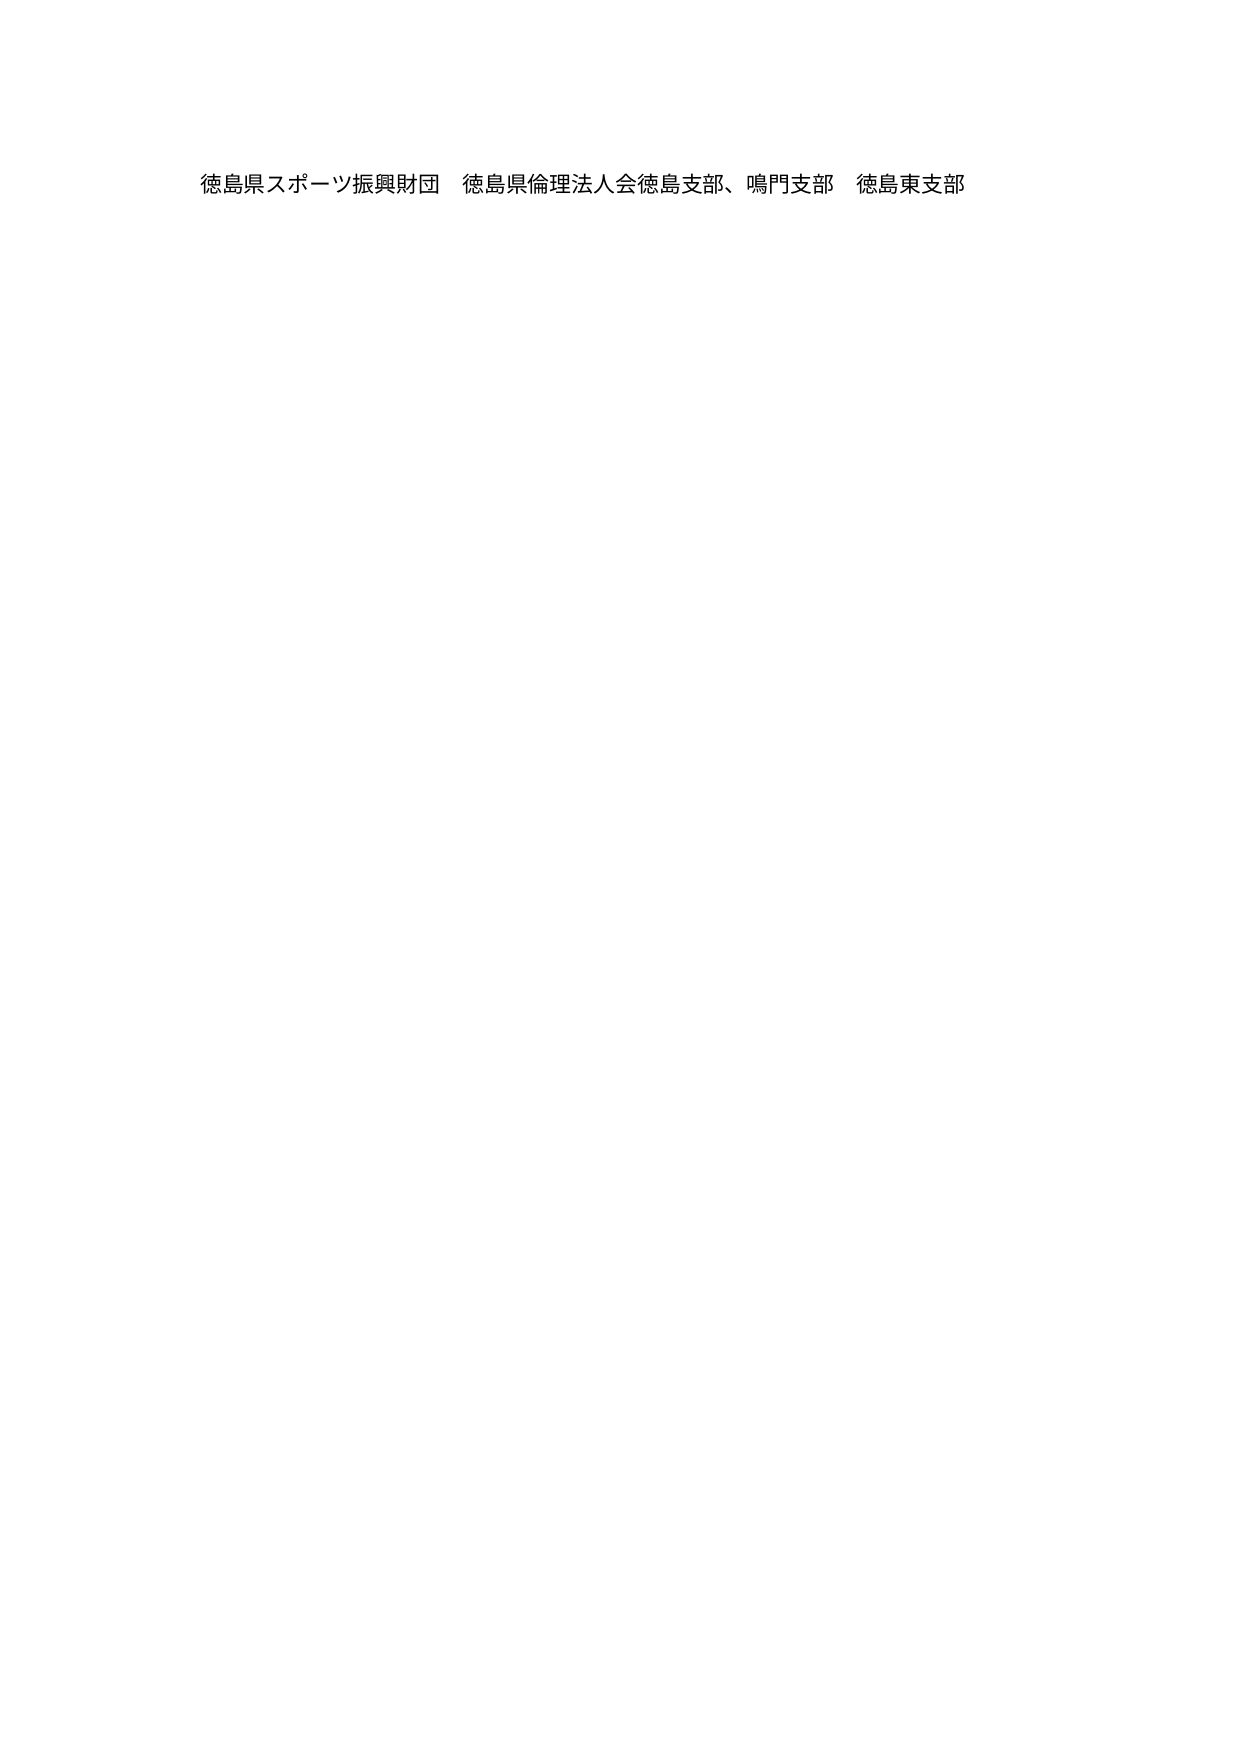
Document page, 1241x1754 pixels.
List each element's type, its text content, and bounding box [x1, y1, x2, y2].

text 徳島県スポーツ振興財団 徳島県倫理法人会徳島支部、鳴門支部 徳島東支部 [112, 164, 1128, 202]
